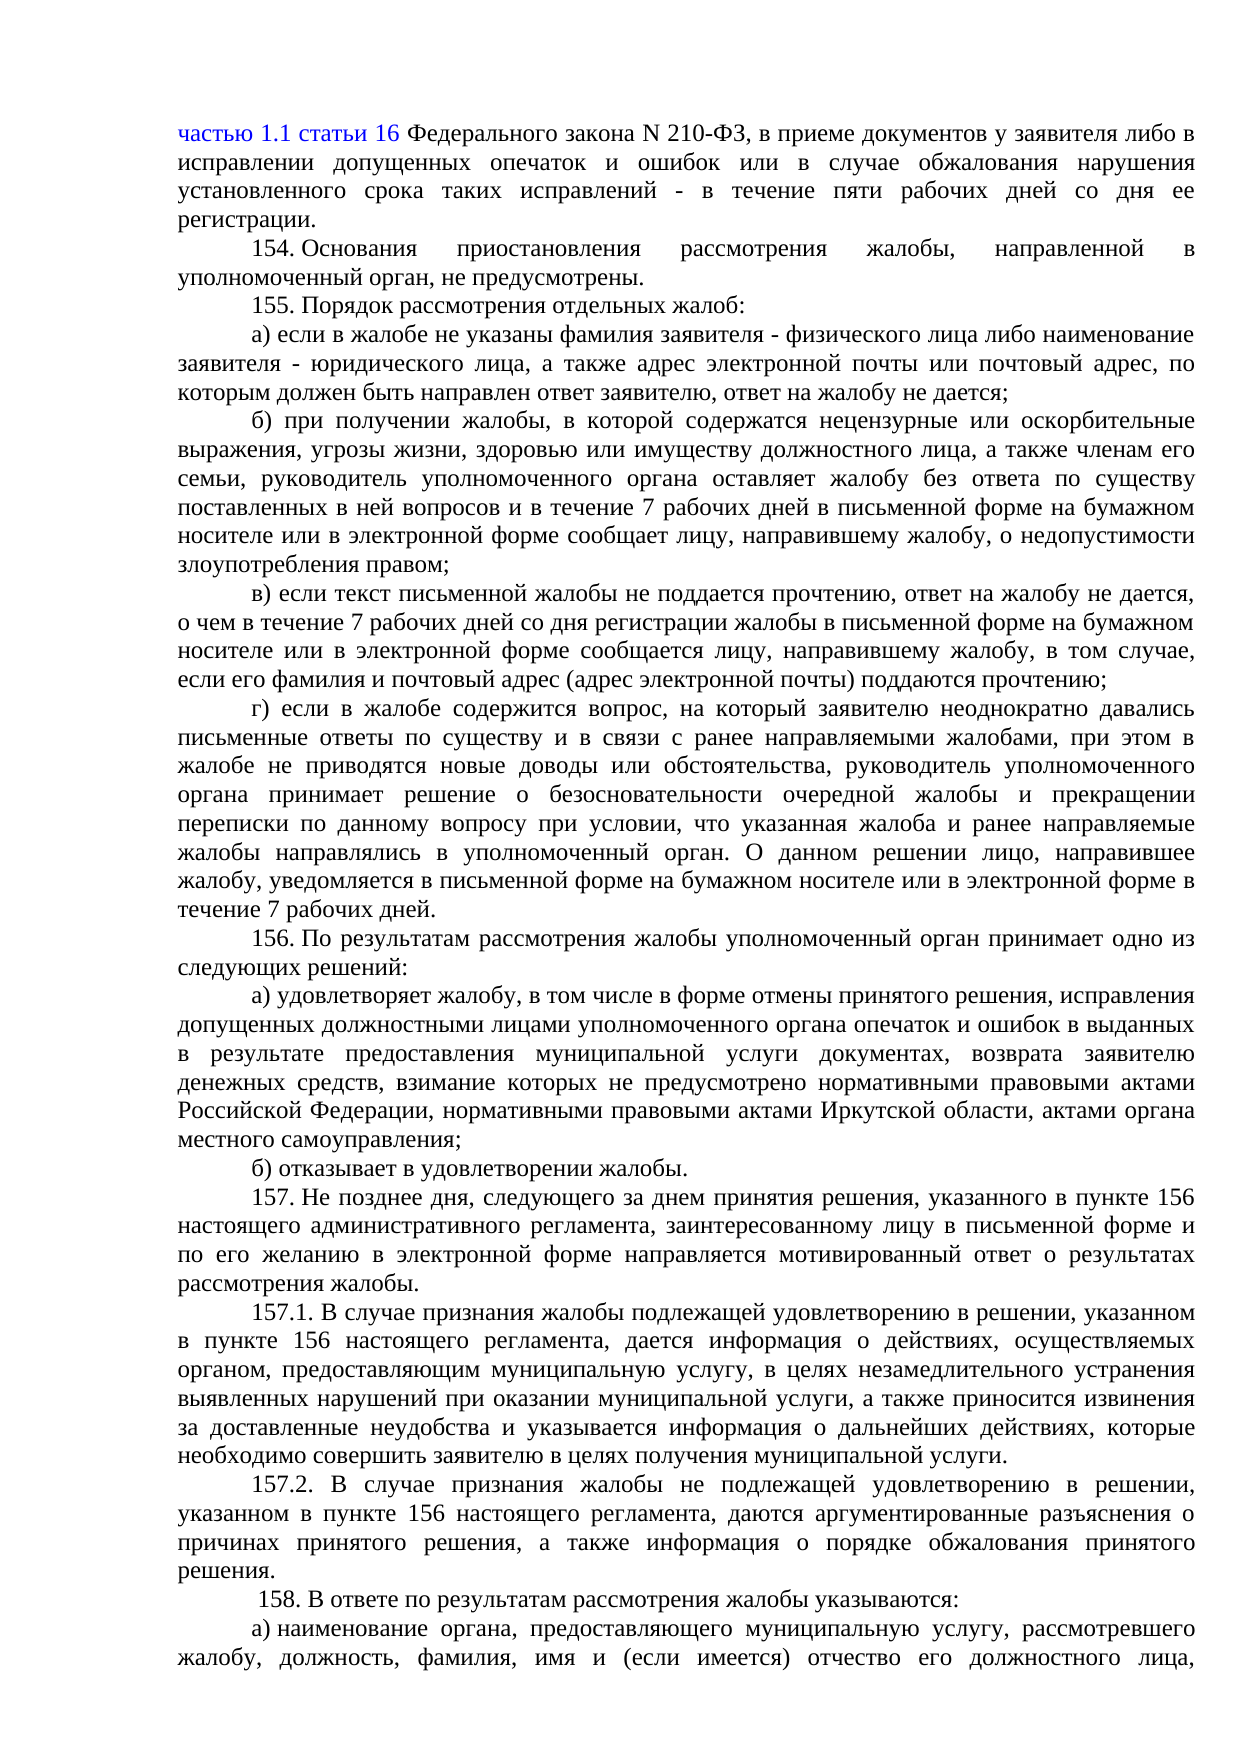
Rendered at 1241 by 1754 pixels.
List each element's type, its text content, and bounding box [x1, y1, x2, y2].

text 156. По результатам рассмотрения жалобы уполномоченный орган принимает одно из следующих решений: [177, 923, 1196, 981]
text г) если в жалобе содержится вопрос, на который заявителю неоднократно давались письменные ответы по существу и в связи с ранее направляемыми жалобами, при этом в жалобе не приводятся новые доводы или обстоятельства, руководитель уполномоченного органа принимает решение о безосновательности очередной жалобы и прекращении переписки по данному вопросу при условии, что указанная жалоба и ранее направляемые жалобы направлялись в уполномоченный орган. О данном решении лицо, направившее жалобу, уведомляется в письменной форме на бумажном носителе или в электронной форме в течение 7 рабочих дней. [177, 693, 1196, 923]
text 154. Основания приостановления рассмотрения жалобы, направленной в уполномоченный орган, не предусмотрены. [177, 233, 1196, 291]
text 157.1. В случае признания жалобы подлежащей удовлетворению в решении, указанном в пункте 156 настоящего регламента, дается информация о действиях, осуществляемых органом, предоставляющим муниципальную услугу, в целях незамедлительного устранения выявленных нарушений при оказании муниципальной услуги, а также приносится извинения за доставленные неудобства и указывается информация о дальнейших действиях, которые необходимо совершить заявителю в целях получения муниципальной услуги. [177, 1297, 1196, 1469]
text а) если в жалобе не указаны фамилия заявителя - физического лица либо наименование заявителя - юридического лица, а также адрес электронной почты или почтовый адрес, по которым должен быть направлен ответ заявителю, ответ на жалобу не дается; [177, 319, 1196, 406]
text 157.2. В случае признания жалобы не подлежащей удовлетворению в решении, указанном в пункте 156 настоящего регламента, даются аргументированные разъяснения о причинах принятого решения, а также информация о порядке обжалования принятого решения. [177, 1469, 1196, 1584]
text б) при получении жалобы, в которой содержатся нецензурные или оскорбительные выражения, угрозы жизни, здоровью или имуществу должностного лица, а также членам его семьи, руководитель уполномоченного органа оставляет жалобу без ответа по существу поставленных в ней вопросов и в течение 7 рабочих дней в письменной форме на бумажном носителе или в электронной форме сообщает лицу, направившему жалобу, о недопустимости злоупотребления правом; [177, 406, 1196, 578]
text а) удовлетворяет жалобу, в том числе в форме отмены принятого решения, исправления допущенных должностными лицами уполномоченного органа опечаток и ошибок в выданных в результате предоставления муниципальной услуги документах, возврата заявителю денежных средств, взимание которых не предусмотрено нормативными правовыми актами Российской Федерации, нормативными правовыми актами Иркутской области, актами органа местного самоуправления; [177, 981, 1196, 1153]
text 155. Порядок рассмотрения отдельных жалоб: [177, 291, 1196, 319]
text 158. В ответе по результатам рассмотрения жалобы указываются: [177, 1584, 1196, 1613]
text в) если текст письменной жалобы не поддается прочтению, ответ на жалобу не дается, о чем в течение 7 рабочих дней со дня регистрации жалобы в письменной форме на бумажном носителе или в электронной форме сообщается лицу, направившему жалобу, в том случае, если его фамилия и почтовый адрес (адрес электронной почты) поддаются прочтению; [177, 578, 1196, 693]
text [177, 1613, 1196, 1671]
text 157. Не позднее дня, следующего за днем принятия решения, указанного в пункте 156 настоящего административного регламента, заинтересованному лицу в письменной форме и по его желанию в электронной форме направляется мотивированный ответ о результатах рассмотрения жалобы. [177, 1182, 1196, 1297]
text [177, 118, 1196, 233]
text б) отказывает в удовлетворении жалобы. [177, 1153, 1196, 1182]
